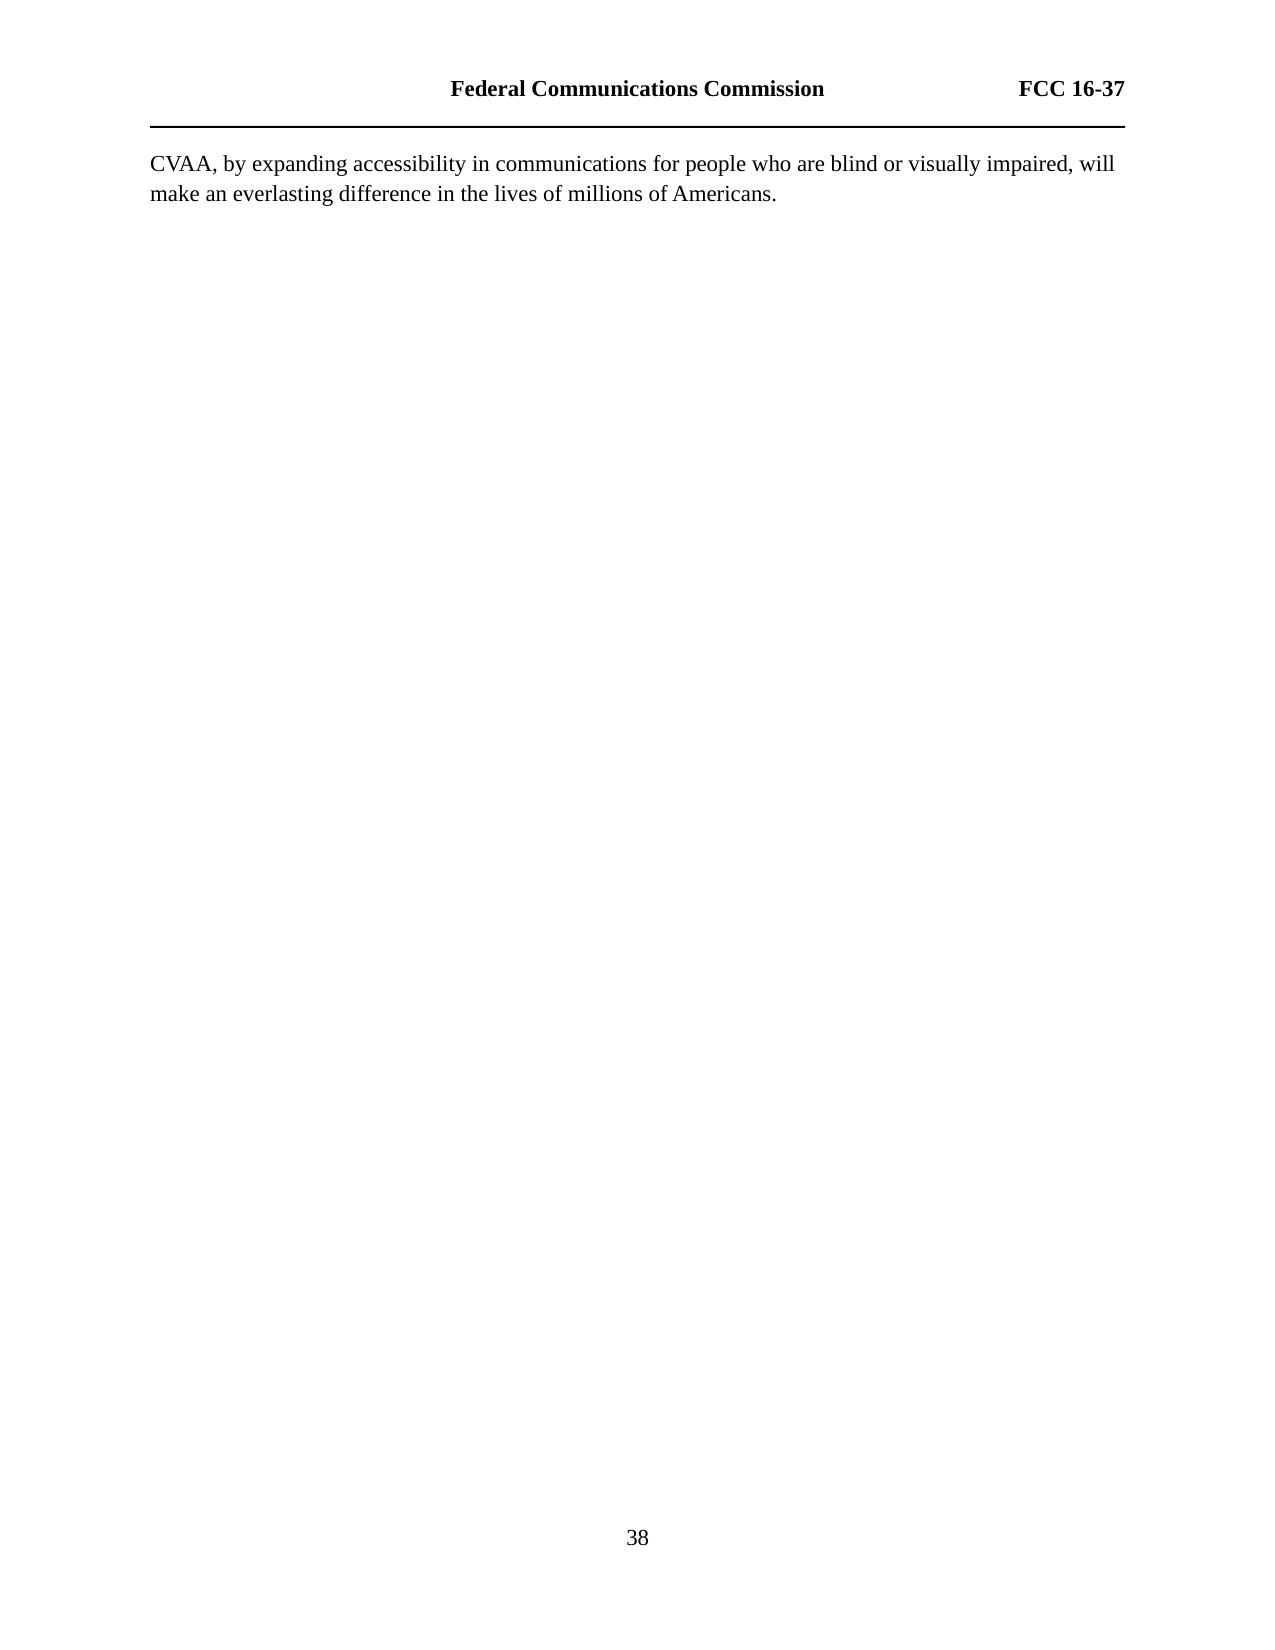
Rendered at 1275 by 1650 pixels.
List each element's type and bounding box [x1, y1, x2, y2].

text [150, 150, 1125, 207]
